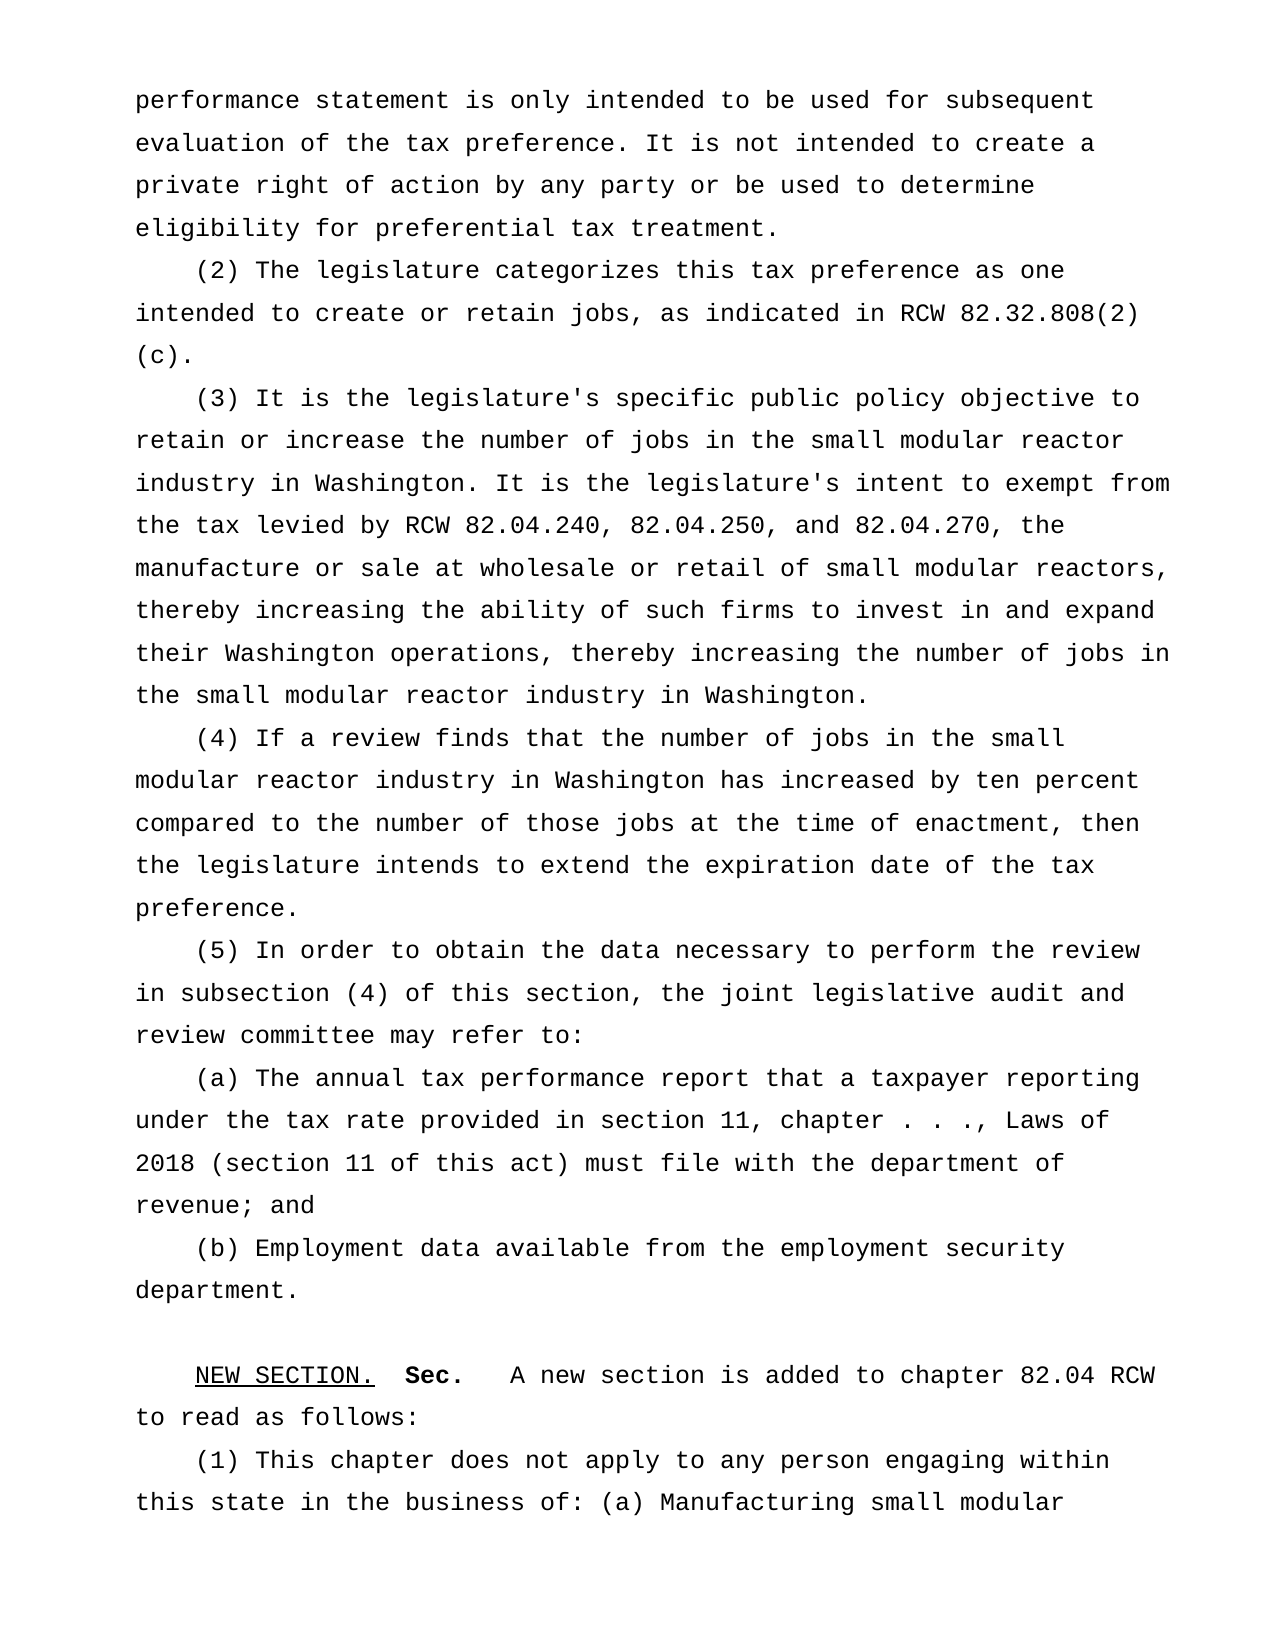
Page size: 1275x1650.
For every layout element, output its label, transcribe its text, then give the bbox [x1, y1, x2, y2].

text (3) It is the legislature's specific public policy objective to retain or increase the number of jobs in the small modular reactor industry in Washington. It is the legislature's intent to exempt from the tax levied by RCW 82.04.240, 82.04.250, and 82.04.270, the manufacture or sale at wholesale or retail of small modular reactors, thereby increasing the ability of such firms to invest in and expand their Washington operations, thereby increasing the number of jobs in the small modular reactor industry in Washington. [135, 372, 1170, 712]
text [135, 75, 1170, 245]
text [135, 1434, 1170, 1519]
text NEW SECTION. Sec. A new section is added to chapter 82.04 RCW to read as follows: [135, 1349, 1170, 1434]
text (5) In order to obtain the data necessary to perform the review in subsection (4) of this section, the joint legislative audit and review committee may refer to: [135, 925, 1170, 1052]
text (b) Employment data available from the employment security department. [135, 1222, 1170, 1307]
text (2) The legislature categorizes this tax preference as one intended to create or retain jobs, as indicated in RCW 82.32.808(2)(c). [135, 245, 1170, 372]
text (a) The annual tax performance report that a taxpayer reporting under the tax rate provided in section 11, chapter . . ., Laws of 2018 (section 11 of this act) must file with the department of revenue; and [135, 1052, 1170, 1222]
text (4) If a review finds that the number of jobs in the small modular reactor industry in Washington has increased by ten percent compared to the number of those jobs at the time of enactment, then the legislature intends to extend the expiration date of the tax preference. [135, 712, 1170, 925]
